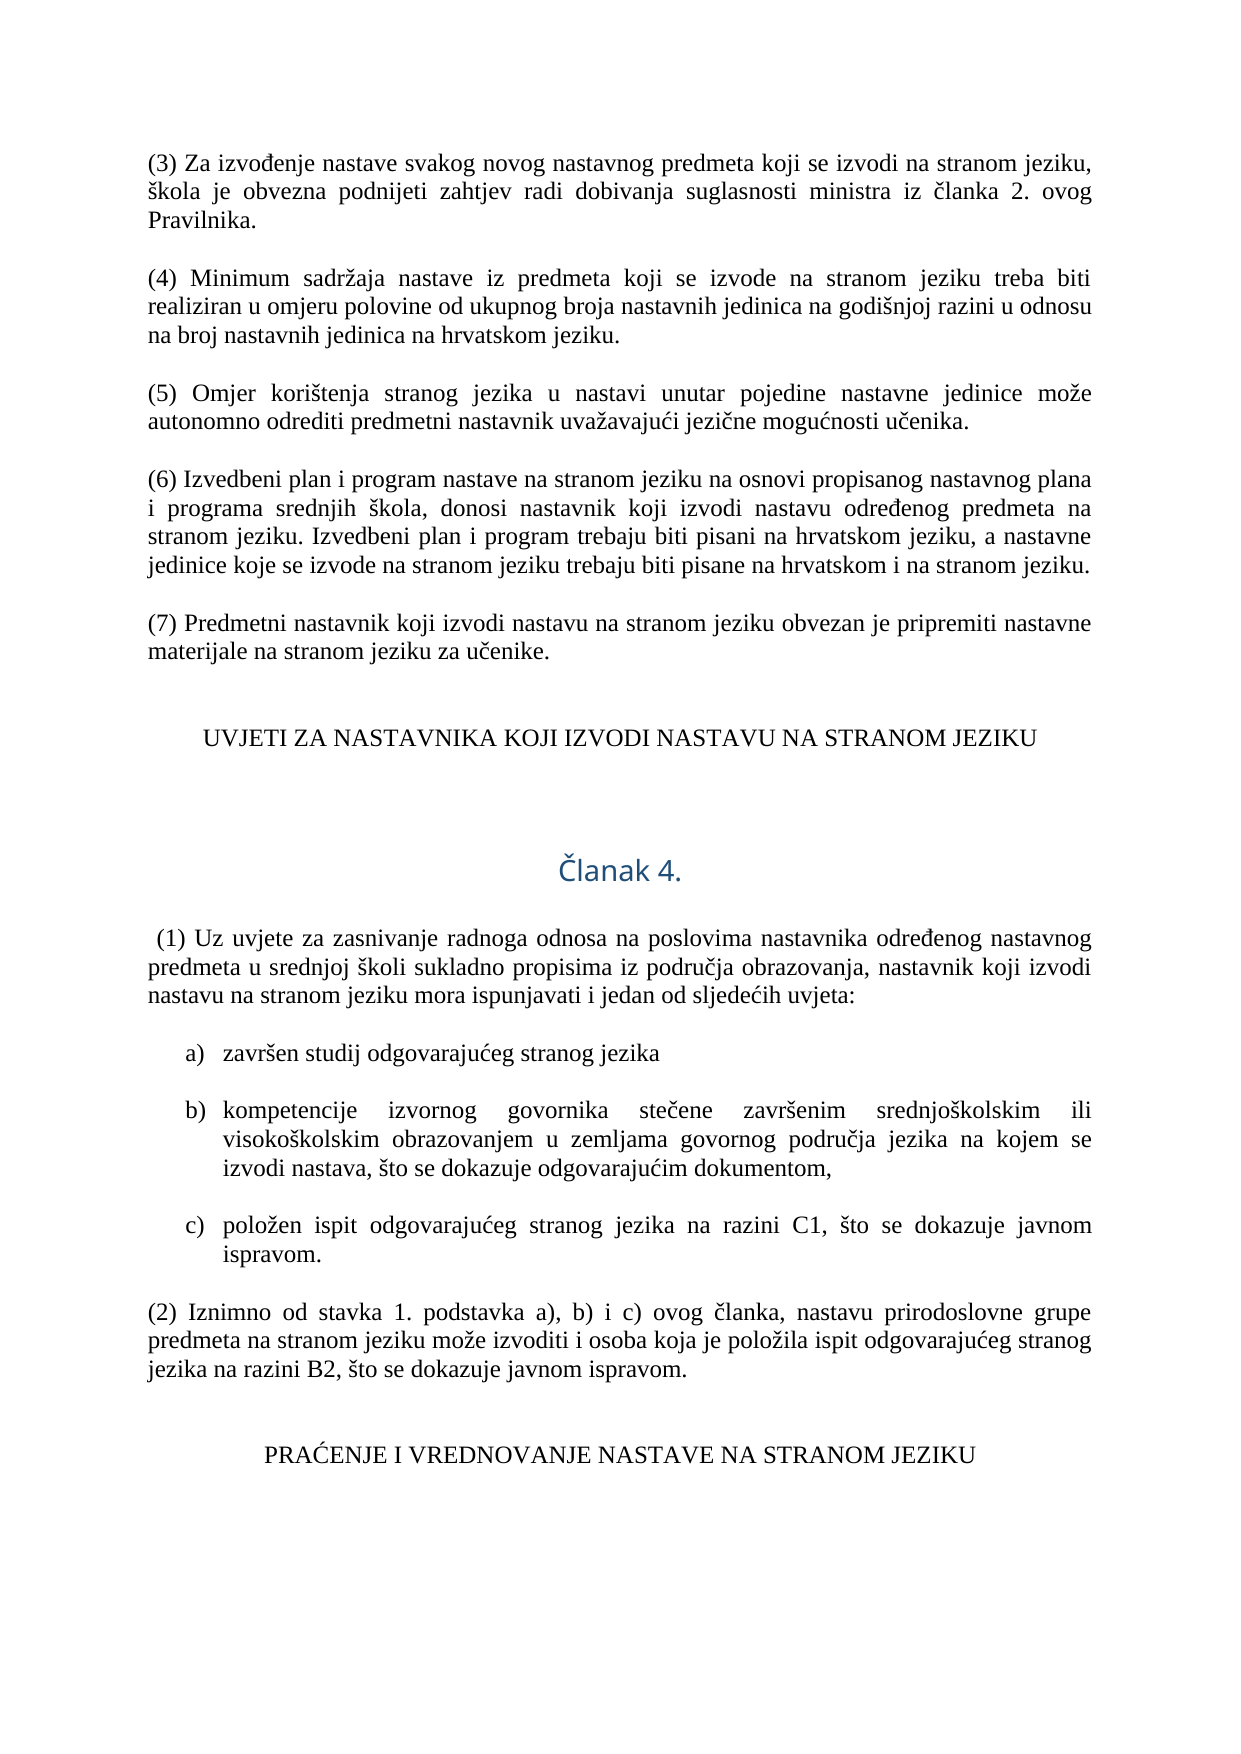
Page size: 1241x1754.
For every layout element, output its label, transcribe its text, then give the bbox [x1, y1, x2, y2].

text (7) Predmetni nastavnik koji izvodi nastavu na stranom jeziku obvezan je pripremiti nastavne materijale na stranom jeziku za učenike. [148, 608, 1093, 665]
list položen ispit odgovarajućeg stranog jezika na razini C1, što se dokazuje javnom ispravom. [185, 1211, 1093, 1268]
text (1) Uz uvjete za zasnivanje radnoga odnosa na poslovima nastavnika određenog nastavnog predmeta u srednjoj školi sukladno propisima iz područja obrazovanja, nastavnik koji izvodi nastavu na stranom jeziku mora ispunjavati i jedan od sljedećih uvjeta: [148, 923, 1093, 1009]
text PRAĆENJE I VREDNOVANJE NASTAVE NA STRANOM JEZIKU [148, 1441, 1093, 1469]
text (4) Minimum sadržaja nastave iz predmeta koji se izvode na stranom jeziku treba biti realiziran u omjeru polovine od ukupnog broja nastavnih jedinica na godišnjoj razini u odnosu na broj nastavnih jedinica na hrvatskom jeziku. [148, 263, 1093, 349]
text (5) Omjer korištenja stranog jezika u nastavi unutar pojedine nastavne jedinice može autonomno odrediti predmetni nastavnik uvažavajući jezične mogućnosti učenika. [148, 378, 1093, 435]
text (2) Iznimno od stavka 1. podstavka a), b) i c) ovog članka, nastavu prirodoslovne grupe predmeta na stranom jeziku može izvoditi i osoba koja je položila ispit odgovarajućeg stranog jezika na razini B2, što se dokazuje javnom ispravom. [148, 1297, 1093, 1383]
list završen studij odgovarajućeg stranog jezika [185, 1038, 1093, 1067]
list kompetencije izvornog govornika stečene završenim srednjoškolskim ili visokoškolskim obrazovanjem u zemljama govornog područja jezika na kojem se izvodi nastava, što se dokazuje odgovarajućim dokumentom, [185, 1096, 1093, 1182]
text (6) Izvedbeni plan i program nastave na stranom jeziku na osnovi propisanog nastavnog plana i programa srednjih škola, donosi nastavnik koji izvodi nastavu određenog predmeta na stranom jeziku. Izvedbeni plan i program trebaju biti pisani na hrvatskom jeziku, a nastavne jedinice koje se izvode na stranom jeziku trebaju biti pisane na hrvatskom i na stranom jeziku. [148, 464, 1093, 579]
text (3) Za izvođenje nastave svakog novog nastavnog predmeta koji se izvodi na stranom jeziku, škola je obvezna podnijeti zahtjev radi dobivanja suglasnosti ministra iz članka 2. ovog Pravilnika. [148, 148, 1093, 234]
subtitle Članak 4. [148, 851, 1093, 890]
text UVJETI ZA NASTAVNIKA KOJI IZVODI NASTAVU NA STRANOM JEZIKU [148, 723, 1093, 751]
